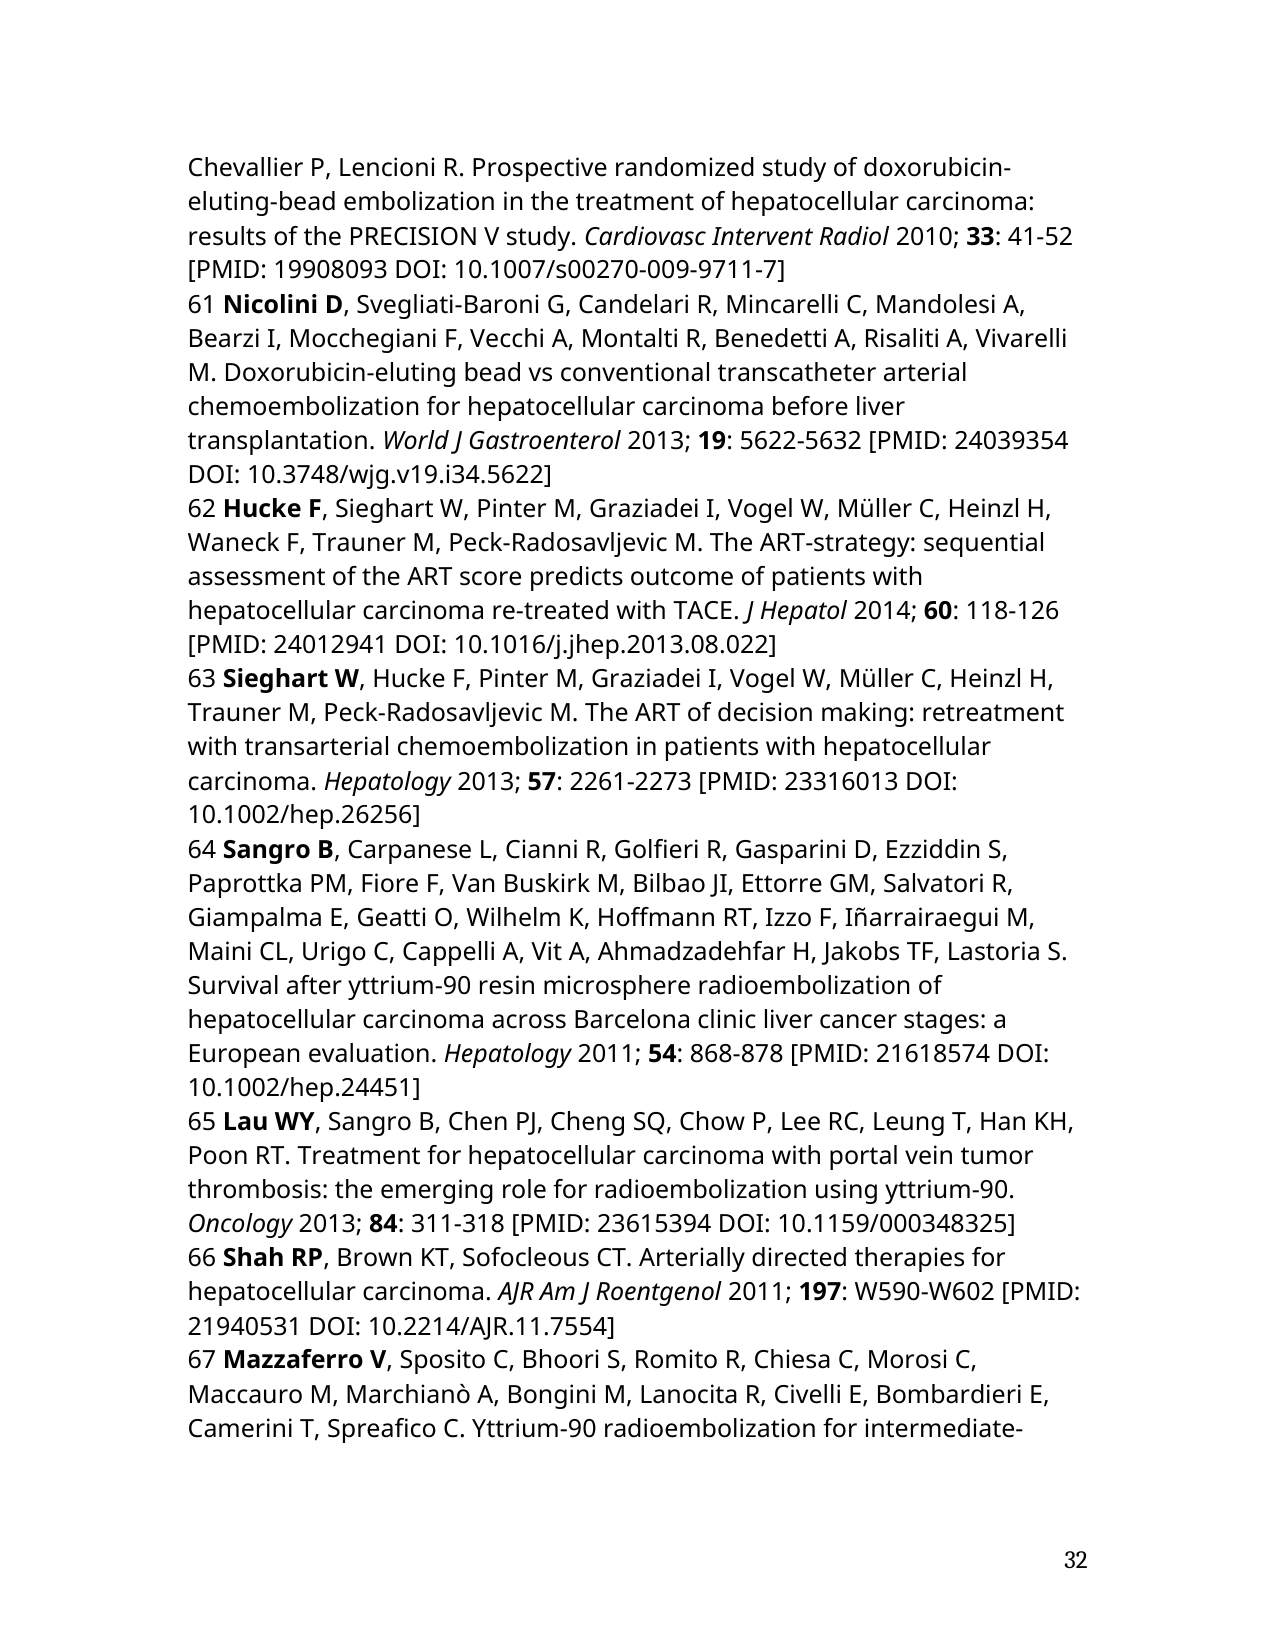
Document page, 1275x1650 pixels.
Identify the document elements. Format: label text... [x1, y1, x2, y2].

text 64 Sangro B, Carpanese L, Cianni R, Golfieri R, Gasparini D, Ezziddin S, Paprottka PM, Fiore F, Van Buskirk M, Bilbao JI, Ettorre GM, Salvatori R, Giampalma E, Geatti O, Wilhelm K, Hoffmann RT, Izzo F, Iñarrairaegui M, Maini CL, Urigo C, Cappelli A, Vit A, Ahmadzadehfar H, Jakobs TF, Lastoria S. Survival after yttrium-90 resin microsphere radioembolization of hepatocellular carcinoma across Barcelona clinic liver cancer stages: a European evaluation. Hepatology 2011; 54: 868-878 [PMID: 21618574 DOI: 10.1002/hep.24451] [187, 831, 1087, 1104]
text 66 Shah RP, Brown KT, Sofocleous CT. Arterially directed therapies for hepatocellular carcinoma. AJR Am J Roentgenol 2011; 197: W590-W602 [PMID: 21940531 DOI: 10.2214/AJR.11.7554] [187, 1240, 1087, 1342]
text 63 Sieghart W, Hucke F, Pinter M, Graziadei I, Vogel W, Müller C, Heinzl H, Trauner M, Peck-Radosavljevic M. The ART of decision making: retreatment with transarterial chemoembolization in patients with hepatocellular carcinoma. Hepatology 2013; 57: 2261-2273 [PMID: 23316013 DOI: 10.1002/hep.26256] [187, 661, 1087, 831]
text 65 Lau WY, Sangro B, Chen PJ, Cheng SQ, Chow P, Lee RC, Leung T, Han KH, Poon RT. Treatment for hepatocellular carcinoma with portal vein tumor thrombosis: the emerging role for radioembolization using yttrium-90. Oncology 2013; 84: 311-318 [PMID: 23615394 DOI: 10.1159/000348325] [187, 1104, 1087, 1240]
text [187, 1342, 1087, 1444]
text 61 Nicolini D, Svegliati-Baroni G, Candelari R, Mincarelli C, Mandolesi A, Bearzi I, Mocchegiani F, Vecchi A, Montalti R, Benedetti A, Risaliti A, Vivarelli M. Doxorubicin-eluting bead vs conventional transcatheter arterial chemoembolization for hepatocellular carcinoma before liver transplantation. World J Gastroenterol 2013; 19: 5622-5632 [PMID: 24039354 DOI: 10.3748/wjg.v19.i34.5622] [187, 286, 1087, 491]
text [187, 150, 1087, 286]
text 62 Hucke F, Sieghart W, Pinter M, Graziadei I, Vogel W, Müller C, Heinzl H, Waneck F, Trauner M, Peck-Radosavljevic M. The ART-strategy: sequential assessment of the ART score predicts outcome of patients with hepatocellular carcinoma re-treated with TACE. J Hepatol 2014; 60: 118-126 [PMID: 24012941 DOI: 10.1016/j.jhep.2013.08.022] [187, 491, 1087, 661]
